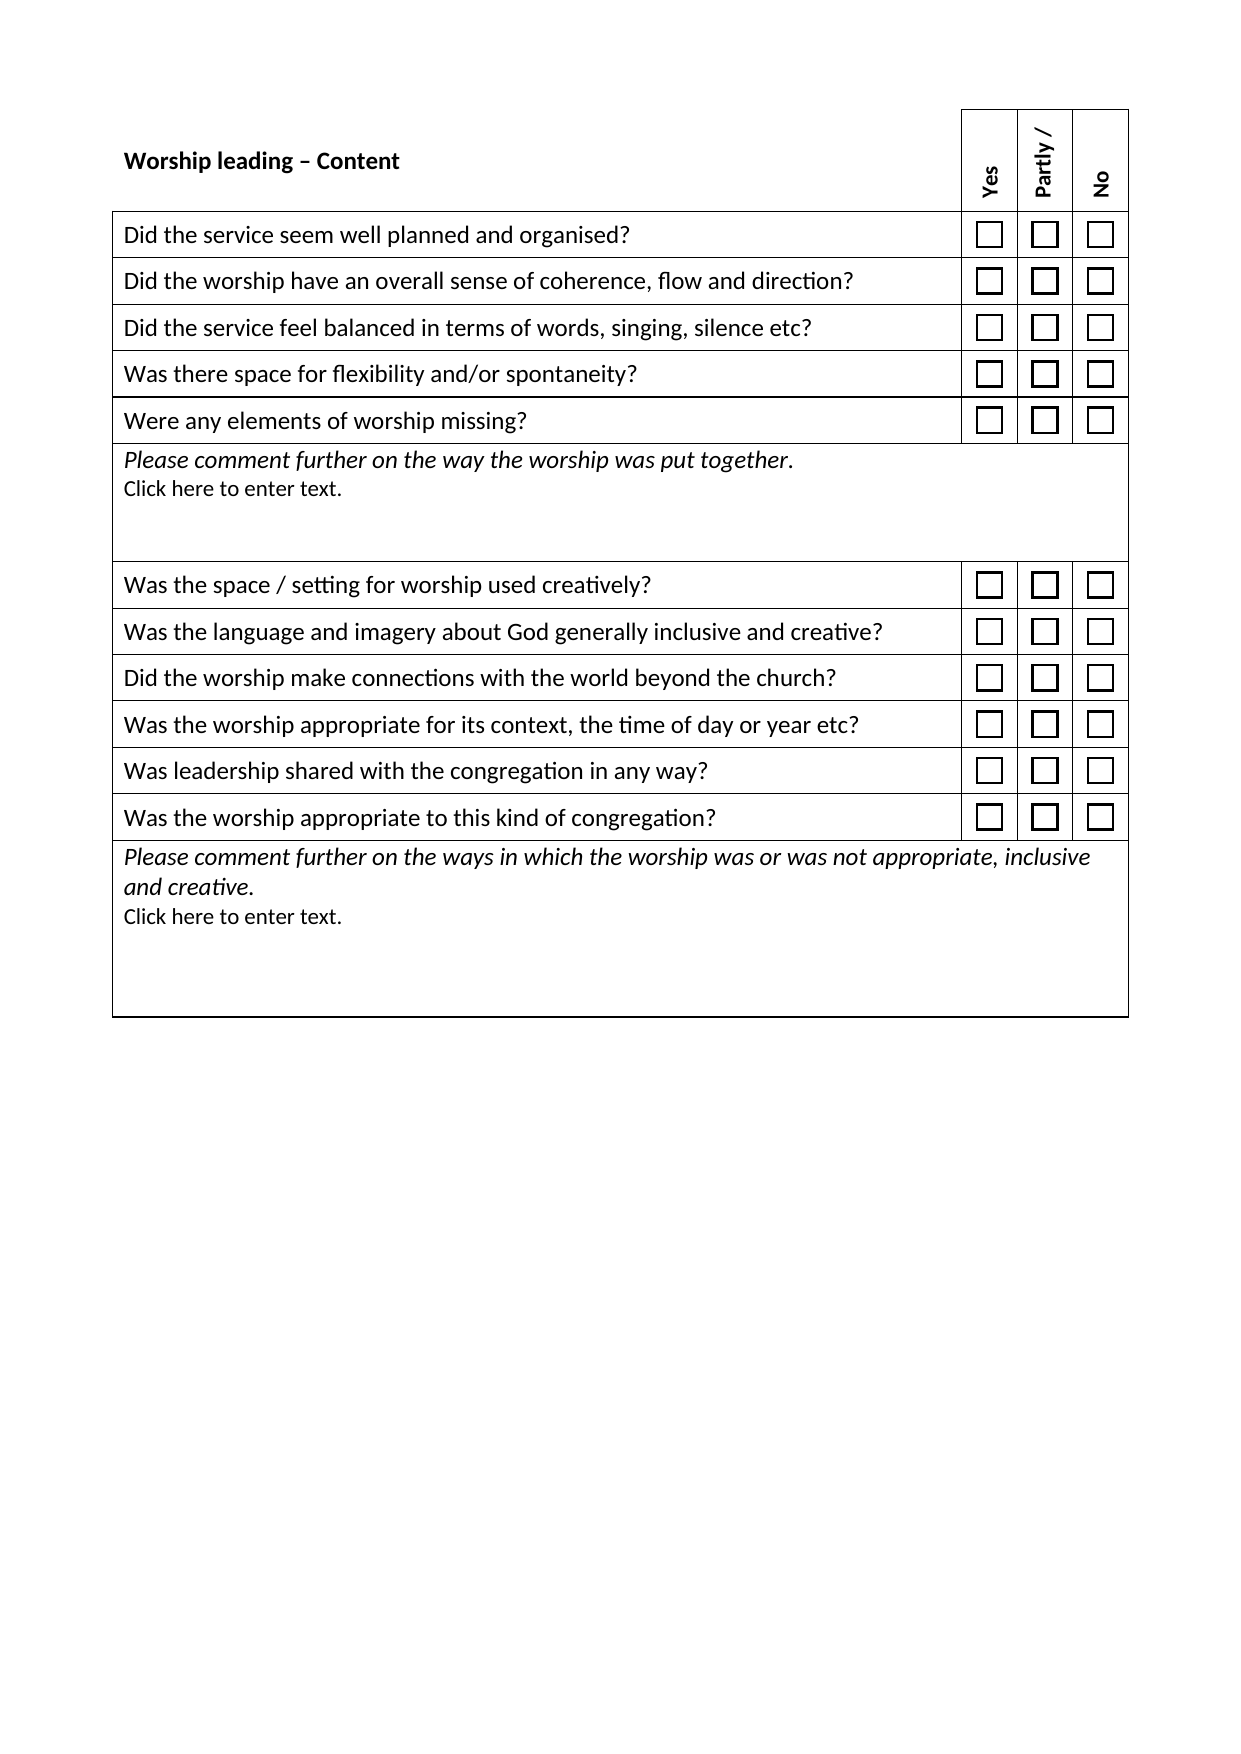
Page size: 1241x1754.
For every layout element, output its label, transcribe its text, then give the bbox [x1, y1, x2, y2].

table_cell Was the worship appropriate to this kind of congregation? [113, 794, 961, 840]
table_header No [1073, 110, 1128, 211]
table_cell [1004, 701, 1017, 747]
table_cell [962, 794, 974, 840]
table_header Yes [962, 110, 1017, 211]
table_cell [1004, 655, 1017, 700]
table_cell Was the space / setting for worship used creatively? [113, 562, 961, 607]
table_cell [1060, 609, 1072, 654]
table_cell [1004, 212, 1017, 257]
table_cell Was the language and imagery about God generally inclusive and creative? [113, 609, 961, 654]
table_cell [962, 562, 974, 607]
table_cell [1115, 212, 1128, 257]
table_header Worship leading – Content [112, 109, 961, 211]
table_cell [1115, 748, 1128, 793]
table_cell Did the service seem well planned and organised? [113, 212, 961, 257]
table_cell [1060, 748, 1072, 793]
table_cell [1115, 351, 1128, 396]
table_cell Please comment further on the way the worship was put together. [113, 444, 1128, 561]
table_cell [1073, 794, 1085, 840]
table_cell [1060, 794, 1072, 840]
table_cell [1004, 398, 1017, 443]
table_cell [1004, 258, 1017, 303]
table_cell [1018, 655, 1030, 700]
table_cell Did the worship have an overall sense of coherence, flow and direction? [113, 258, 961, 303]
table_cell Was there space for flexibility and/or spontaneity? [113, 351, 961, 396]
table_cell [1018, 212, 1030, 257]
table_cell [1073, 258, 1085, 303]
table_cell [1073, 655, 1085, 700]
table_cell [1004, 562, 1017, 607]
table_cell [1004, 748, 1017, 793]
table_cell [962, 655, 974, 700]
table_cell [1060, 305, 1072, 350]
table_cell [1073, 212, 1085, 257]
table_cell [1073, 351, 1085, 396]
table_cell [962, 748, 974, 793]
table_cell [962, 258, 974, 303]
table_cell [1004, 609, 1017, 654]
table_cell [1018, 351, 1030, 396]
table_cell Was leadership shared with the congregation in any way? [113, 748, 961, 793]
table_cell [1018, 701, 1030, 747]
table_cell Were any elements of worship missing? [113, 398, 961, 443]
table_cell [1004, 351, 1017, 396]
table_cell [1115, 794, 1128, 840]
table_cell [1004, 305, 1017, 350]
table_cell [1115, 655, 1128, 700]
table_cell [1115, 562, 1128, 607]
table_cell [962, 351, 974, 396]
table_cell [1004, 794, 1017, 840]
table_cell [1060, 351, 1072, 396]
table_cell [962, 305, 974, 350]
table_cell [962, 212, 974, 257]
table_cell [1060, 701, 1072, 747]
table_cell [1018, 609, 1030, 654]
table_cell [962, 398, 974, 443]
table_cell Was the worship appropriate for its context, the time of day or year etc? [113, 701, 961, 747]
table_header Partly / maybe [1018, 110, 1072, 211]
table_cell [1018, 562, 1030, 607]
table_cell [1060, 562, 1072, 607]
table_cell Did the worship make connections with the world beyond the church? [113, 655, 961, 700]
table_cell [962, 701, 974, 747]
table_cell [1073, 748, 1085, 793]
table_cell [1018, 305, 1030, 350]
table_cell [1115, 609, 1128, 654]
table_cell [1115, 398, 1128, 443]
table_cell [1060, 258, 1072, 303]
table_cell [1018, 794, 1030, 840]
table_cell [1115, 258, 1128, 303]
table_cell [1073, 398, 1085, 443]
table_cell [1073, 701, 1085, 747]
table_cell [1073, 609, 1085, 654]
table_cell [1115, 305, 1128, 350]
table_cell Please comment further on the ways in which the worship was or was not appropriate, inclusive and creative. [113, 841, 1128, 1016]
table_cell Did the service feel balanced in terms of words, singing, silence etc? [113, 305, 961, 350]
table_cell [962, 609, 974, 654]
table_cell [1018, 398, 1030, 443]
table_cell [1060, 655, 1072, 700]
table_cell [1073, 562, 1085, 607]
table_cell [1115, 701, 1128, 747]
table_cell [1018, 748, 1030, 793]
table_cell [1073, 305, 1085, 350]
table_cell [1060, 398, 1072, 443]
table_cell [1018, 258, 1030, 303]
table_cell [1060, 212, 1072, 257]
